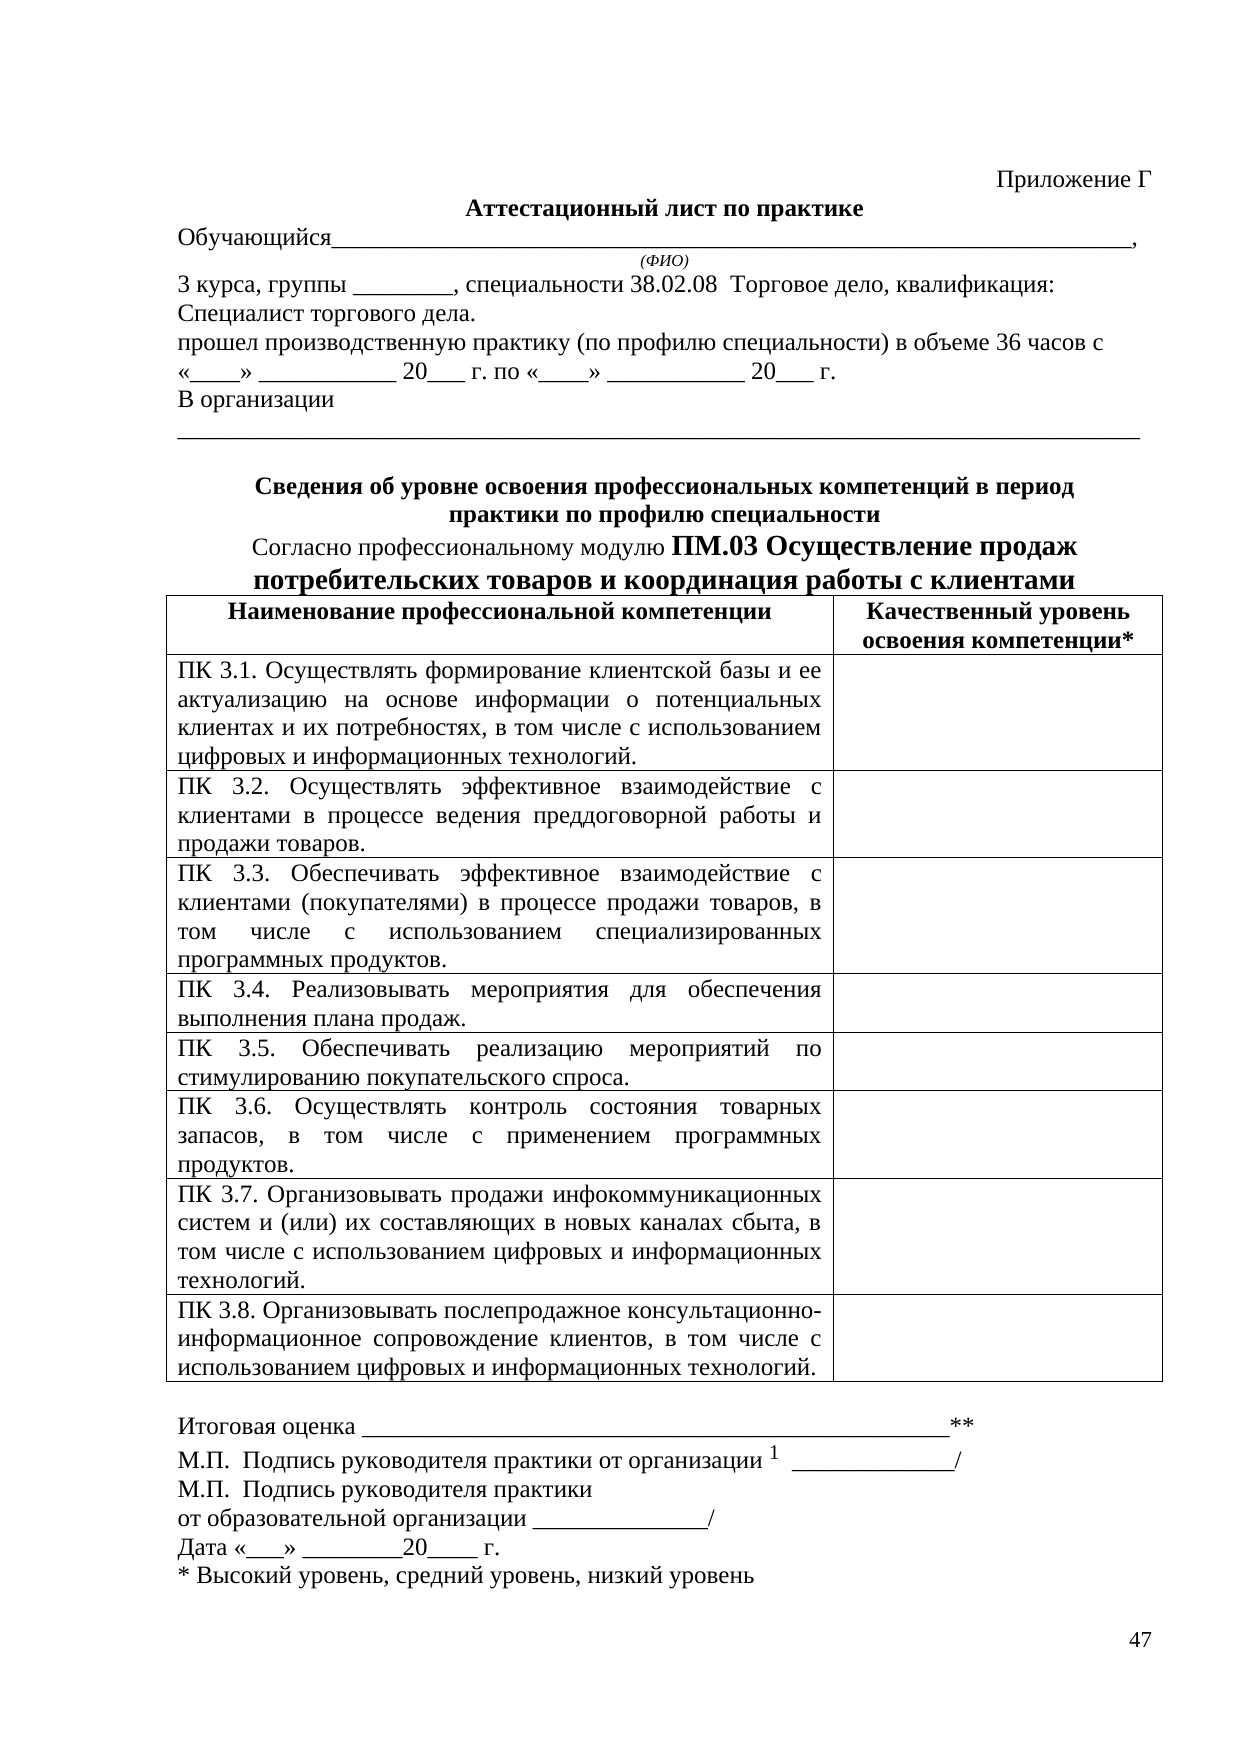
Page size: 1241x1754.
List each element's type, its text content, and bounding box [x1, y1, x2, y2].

table_cell ПК 3.8. Организовывать послепродажное консультационно-информационное сопровождение клиентов, в том числе с использованием цифровых и информационных технологий. [167, 1295, 833, 1381]
table_cell [834, 858, 1162, 973]
table_cell ПК 3.7. Организовывать продажи инфокоммуникационных систем и (или) их составляющих в новых каналах сбыта, в том числе с использованием цифровых и информационных технологий. [167, 1179, 833, 1294]
table_cell ПК 3.3. Обеспечивать эффективное взаимодействие с клиентами (покупателями) в процессе продажи товаров, в том числе с использованием специализированных программных продуктов. [167, 858, 833, 973]
text Обучающийся________________________________________________________________, [177, 222, 1152, 250]
table_cell [834, 1295, 1162, 1381]
text Дата «___» ________20____ г. [177, 1532, 1152, 1560]
text 3 курса, группы ________, специальности 38.02.08 Торговое дело, квалификация: Специалист торгового дела. [177, 269, 1152, 327]
table_cell ПК 3.6. Осуществлять контроль состояния товарных запасов, в том числе с применением программных продуктов. [167, 1091, 833, 1178]
text Приложение Г [177, 164, 1152, 193]
text * Высокий уровень, средний уровень, низкий уровень [177, 1560, 1152, 1589]
table_cell [834, 655, 1162, 770]
table_header Наименование профессиональной компетенции [167, 596, 833, 654]
table_cell ПК 3.1. Осуществлять формирование клиентской базы и ее актуализацию на основе информации о потенциальных клиентах и их потребностях, в том числе с использованием цифровых и информационных технологий. [167, 655, 833, 770]
text Итоговая оценка _______________________________________________** [177, 1411, 1152, 1439]
table_cell ПК 3.5. Обеспечивать реализацию мероприятий по стимулированию покупательского спроса. [167, 1033, 833, 1090]
table_cell [834, 974, 1162, 1032]
text прошел производственную практику (по профилю специальности) в объеме 36 часов с «____» ___________ 20___ г. по «____» ___________ 20___ г. [177, 327, 1152, 384]
table_cell [834, 1091, 1162, 1178]
table_cell ПК 3.4. Реализовывать мероприятия для обеспечения выполнения плана продаж. [167, 974, 833, 1032]
text Сведения об уровне освоения профессиональных компетенций в период [177, 471, 1152, 499]
text (ФИО) [177, 250, 1152, 269]
text Согласно профессиональному модулю ПМ.03 Осуществление продаж потребительских товаров и координация работы с клиентами [177, 528, 1152, 595]
text от образовательной организации ______________/ [177, 1503, 1152, 1532]
table_header Качественный уровень освоения компетенции* [834, 596, 1162, 654]
table_cell [834, 771, 1162, 857]
text Аттестационный лист по практике [177, 193, 1152, 222]
text М.П. Подпись руководителя практики от организации 1 _____________/ [177, 1439, 1152, 1474]
text В организации _____________________________________________________________________________ [177, 384, 1152, 442]
table_cell ПК 3.2. Осуществлять эффективное взаимодействие с клиентами в процессе ведения преддоговорной работы и продажи товаров. [167, 771, 833, 857]
text М.П. Подпись руководителя практики [177, 1474, 1152, 1503]
text практики по профилю специальности [177, 499, 1152, 528]
table_cell [834, 1033, 1162, 1090]
table_cell [834, 1179, 1162, 1294]
